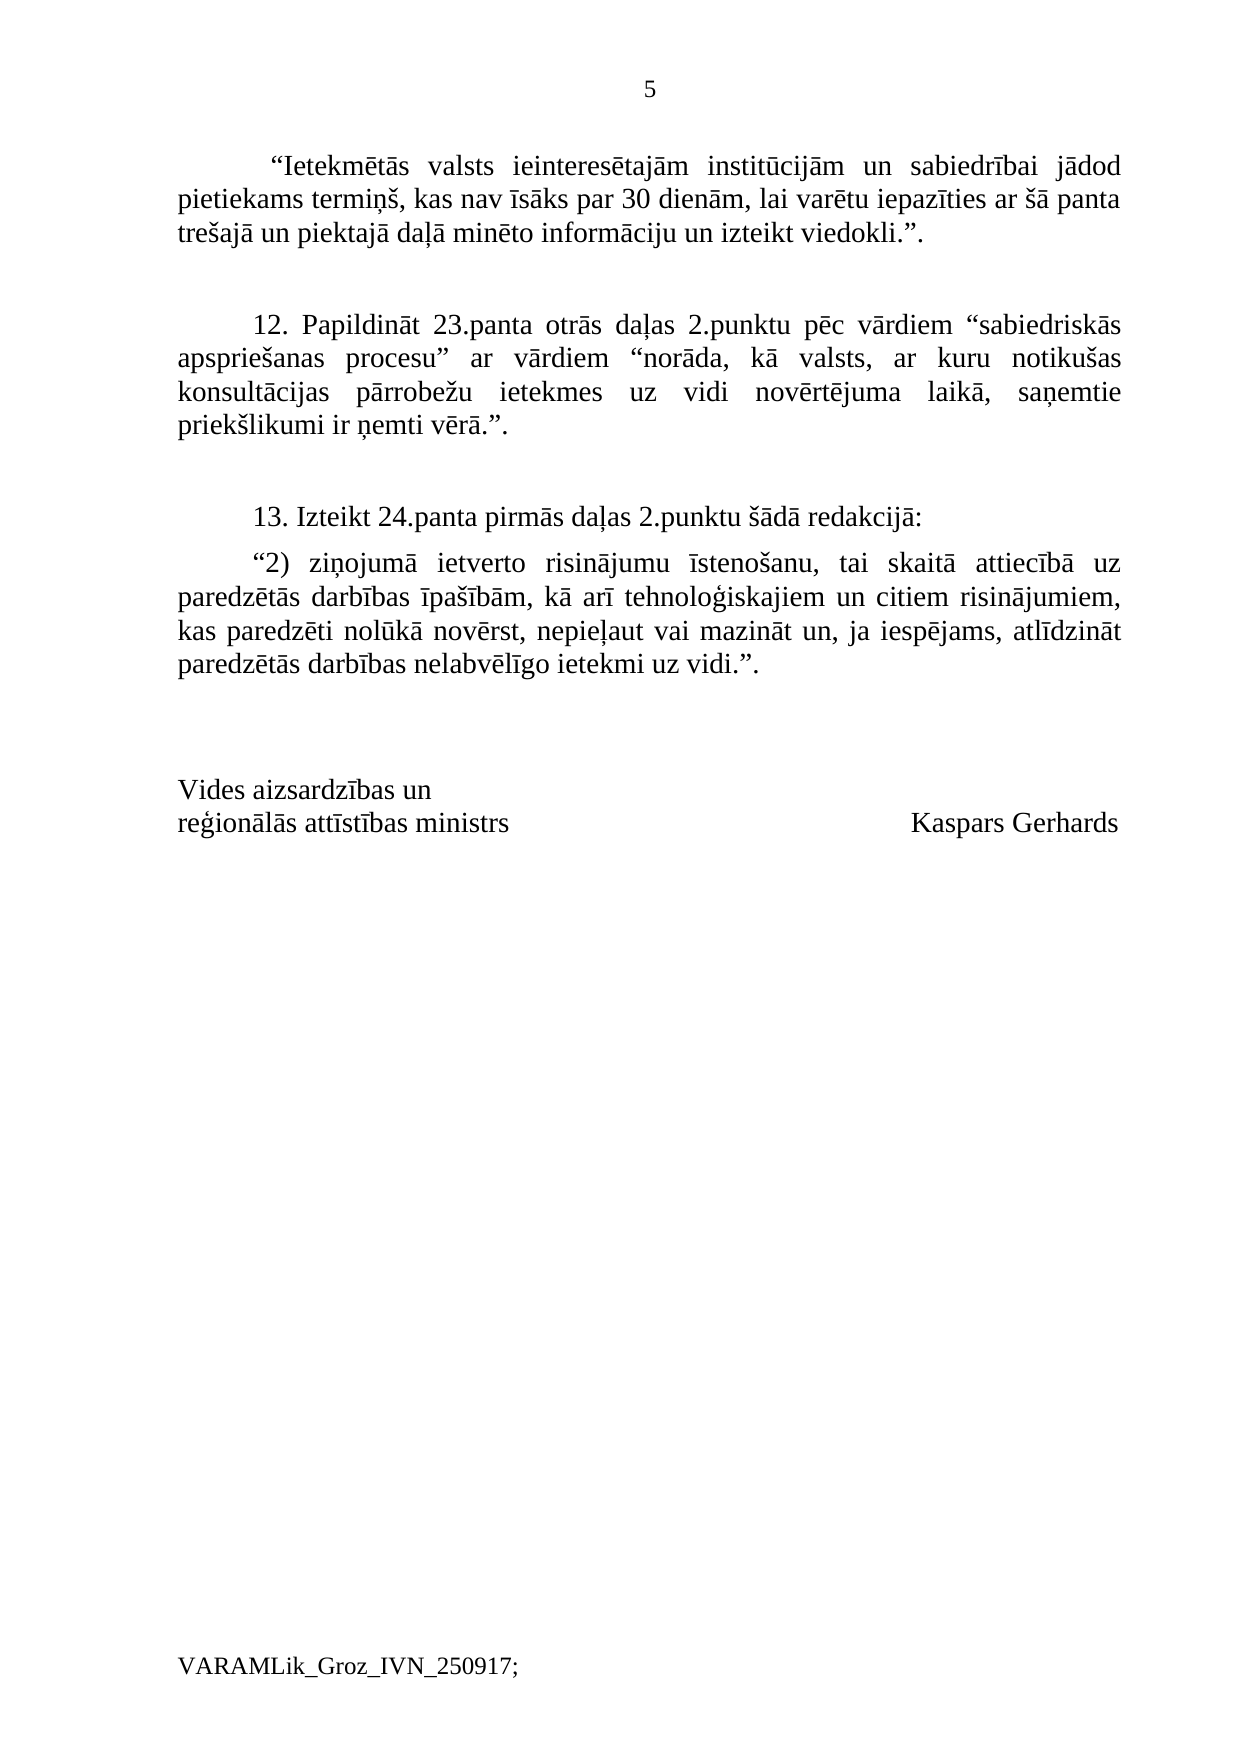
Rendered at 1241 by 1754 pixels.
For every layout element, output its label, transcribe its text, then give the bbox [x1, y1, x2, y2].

text 12. Papildināt 23.panta otrās daļas 2.punktu pēc vārdiem “sabiedriskās apspriešanas procesu” ar vārdiem “norāda, kā valsts, ar kuru notikušas konsultācijas pārrobežu ietekmes uz vidi novērtējuma laikā, saņemtie priekšlikumi ir ņemti vērā.”. [177, 307, 1122, 441]
text “2) ziņojumā ietverto risinājumu īstenošanu, tai skaitā attiecībā uz paredzētās darbības īpašībām, kā arī tehnoloģiskajiem un citiem risinājumiem, kas paredzēti nolūkā novērst, nepieļaut vai mazināt un, ja iespējams, atlīdzināt paredzētās darbības nelabvēlīgo ietekmi uz vidi.”. [177, 546, 1122, 680]
text reģionālās attīstības ministrs Kaspars Gerhards [177, 805, 1122, 839]
text “Ietekmētās valsts ieinteresētajām institūcijām un sabiedrībai jādod pietiekams termiņš, kas nav īsāks par 30 dienām, lai varētu iepazīties ar šā panta trešajā un piektajā daļā minēto informāciju un izteikt viedokli.”. [177, 148, 1122, 248]
text 13. Izteikt 24.panta pirmās daļas 2.punktu šādā redakcijā: [177, 499, 1122, 533]
text Vides aizsardzības un [177, 772, 1122, 805]
